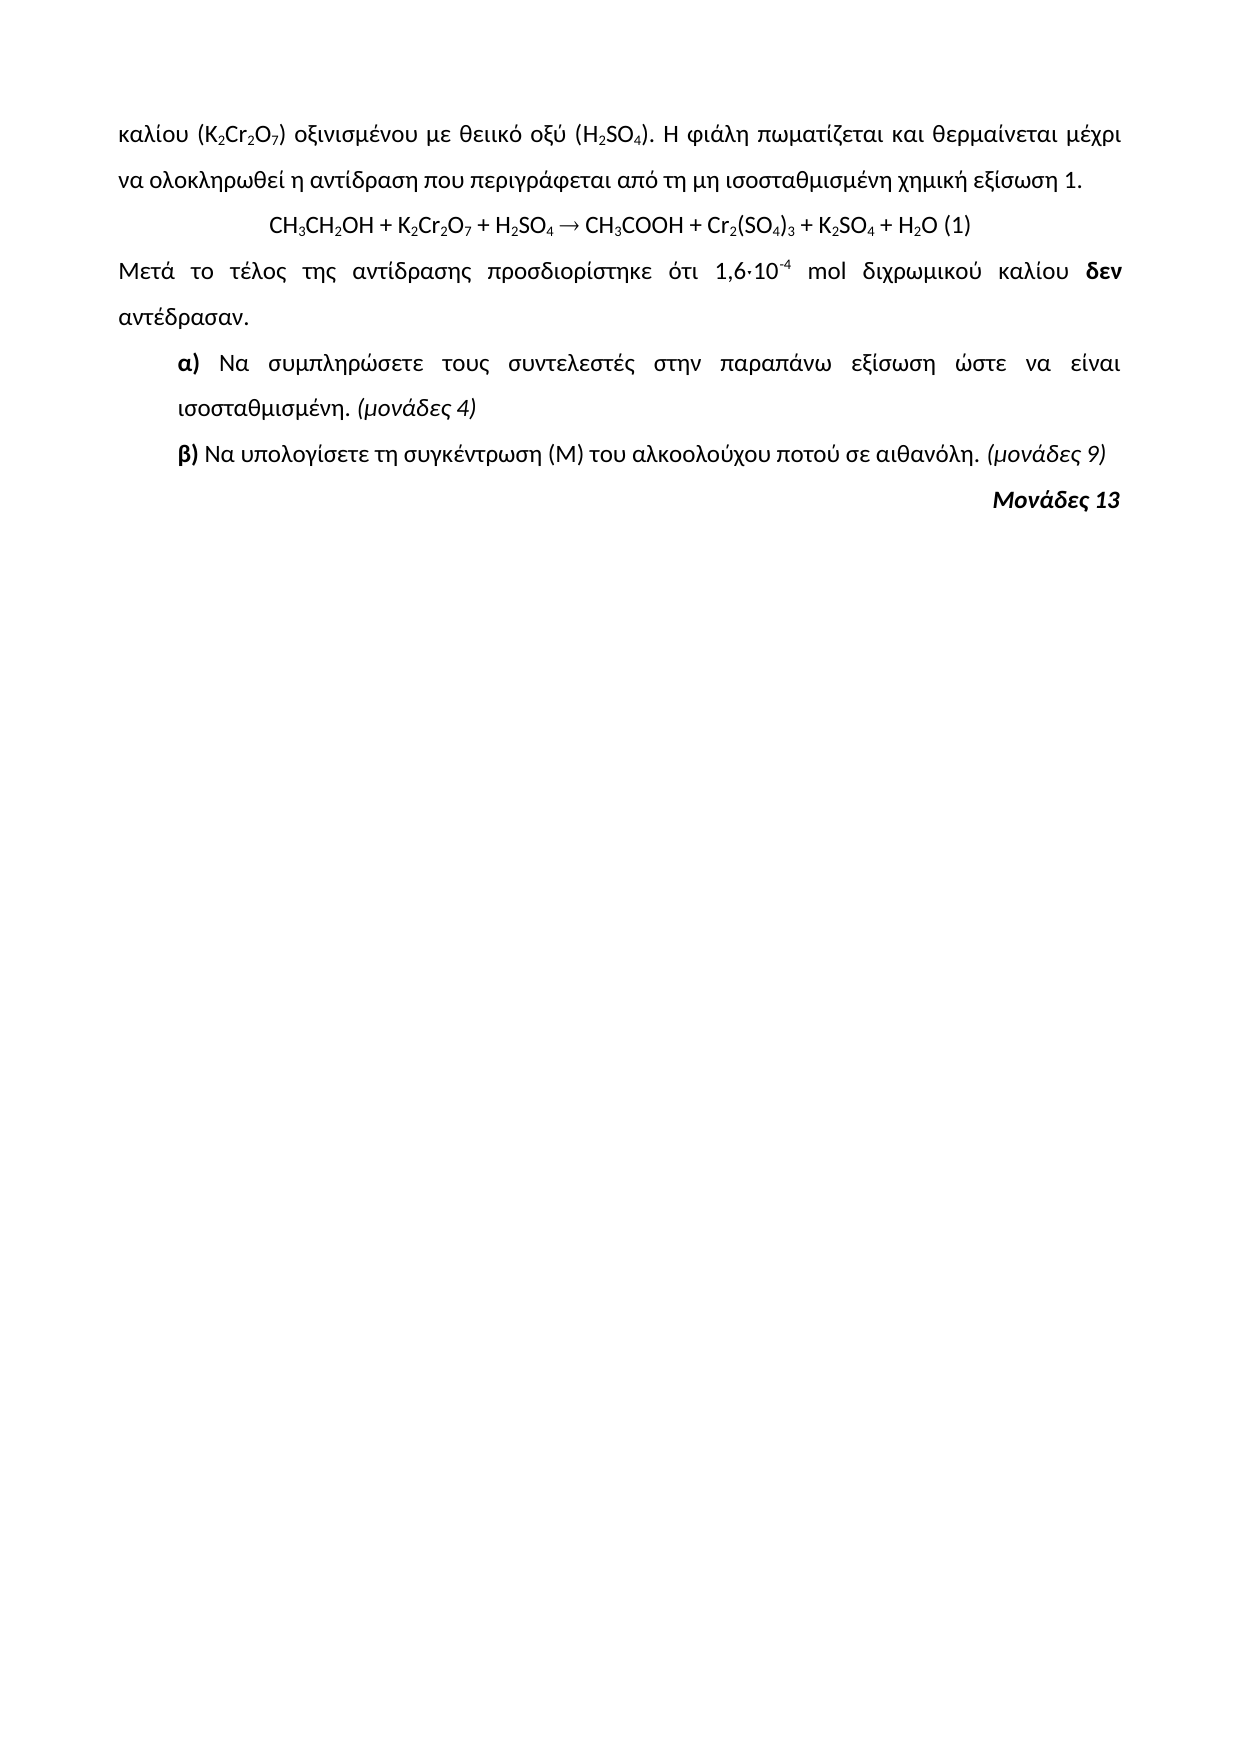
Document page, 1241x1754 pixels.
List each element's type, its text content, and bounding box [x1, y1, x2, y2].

text Μονάδες 13 [118, 484, 1122, 514]
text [118, 118, 1122, 194]
text β) Να υπολογίσετε τη συγκέντρωση (Μ) του αλκοολούχου ποτού σε αιθανόλη. (μονάδες 9) [177, 438, 1122, 469]
text CH3CH2OH + K2Cr2O7 + H2SO4 CH3COOH + Cr2(SO4)3 + K2SO4 + H2O (1) [118, 209, 1122, 240]
text Μετά το τέλος της αντίδρασης προσδιορίστηκε ότι 1,6ˑ10-4 mol διχρωμικού καλίου δεν αντέδρασαν. [118, 255, 1122, 332]
text α) Να συμπληρώσετε τους συντελεστές στην παραπάνω εξίσωση ώστε να είναι ισοσταθμισμένη. (μονάδες 4) [177, 347, 1122, 423]
